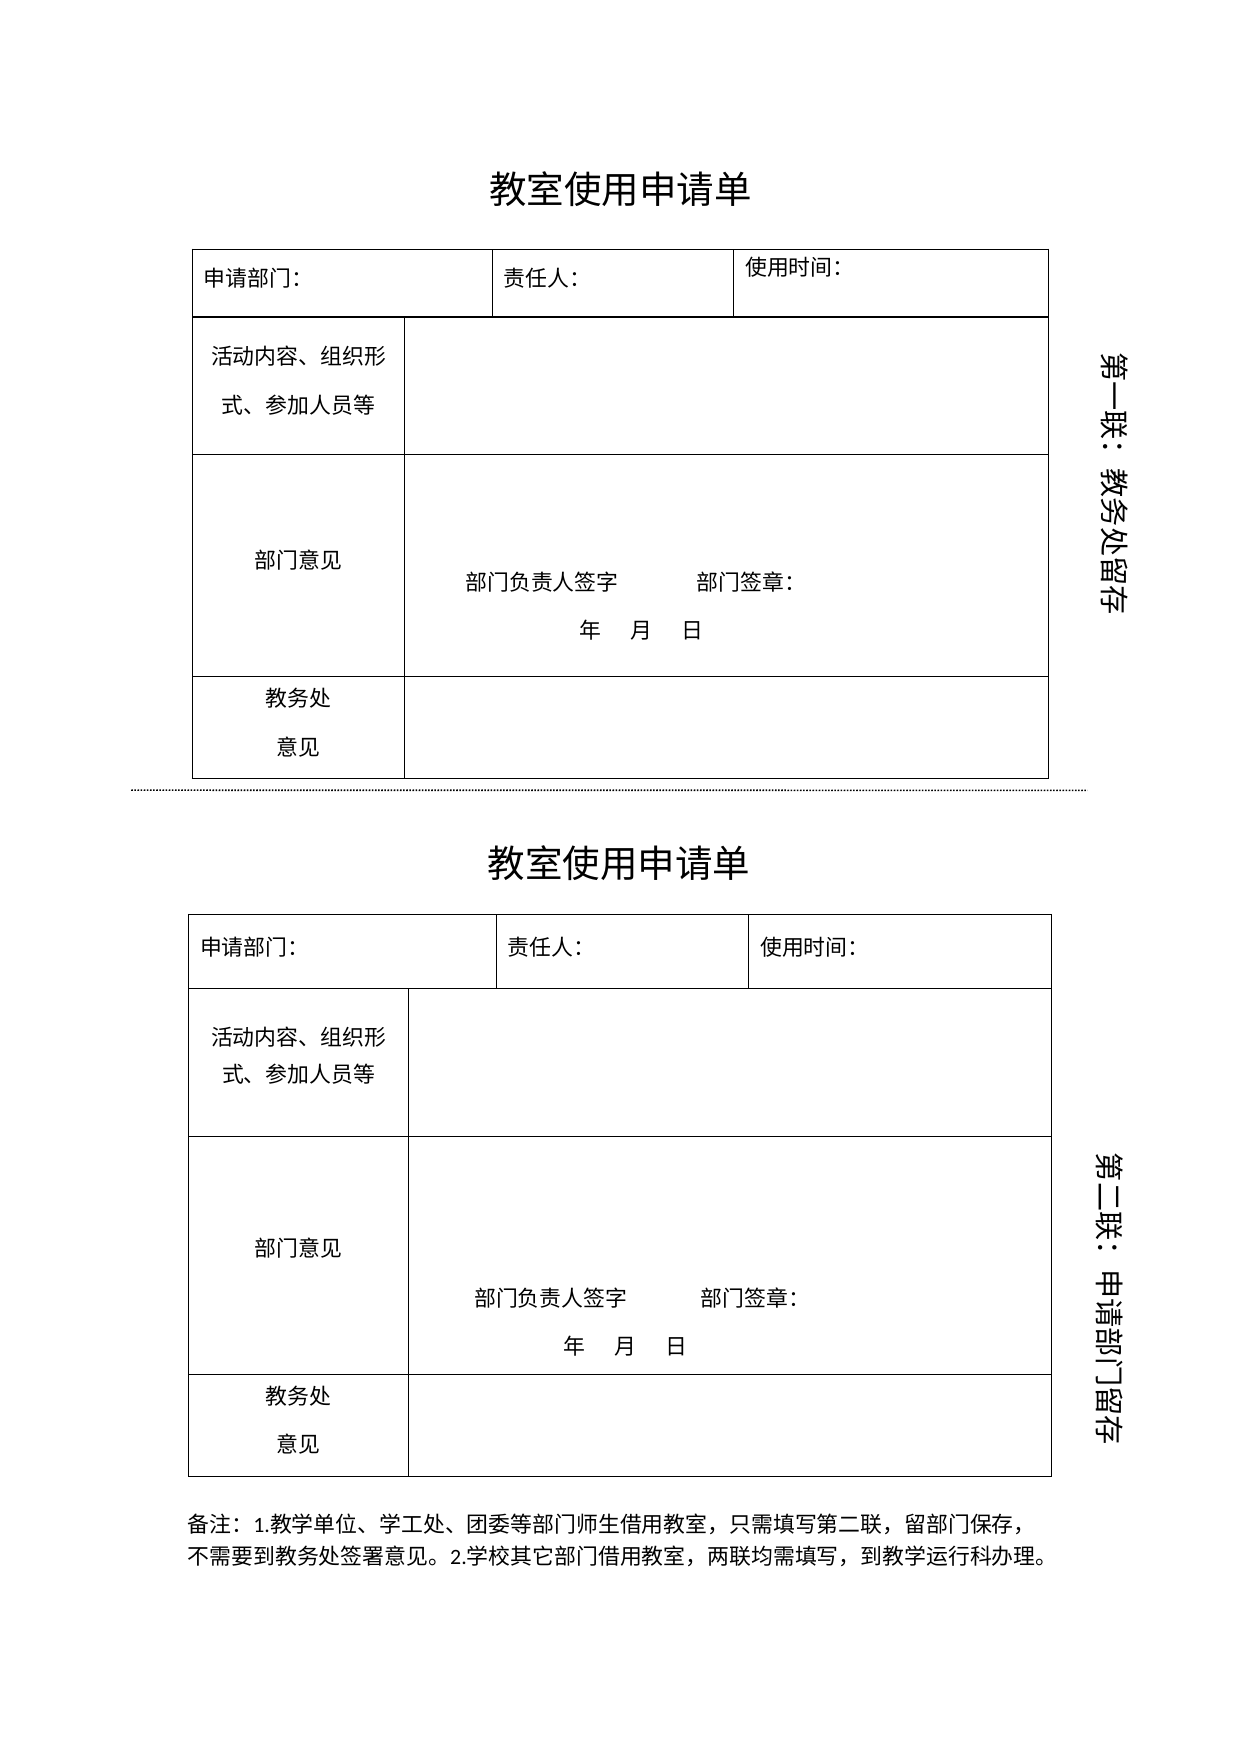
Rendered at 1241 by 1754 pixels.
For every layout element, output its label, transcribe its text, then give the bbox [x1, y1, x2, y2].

table_cell [409, 1375, 1051, 1476]
table_cell 教务处 意见 [193, 677, 404, 778]
table_cell 教务处 意见 [189, 1375, 408, 1476]
table_cell 部门负责人签字 部门签章： 年 月 日 [409, 1137, 1051, 1374]
table_header 责任人： [497, 915, 748, 988]
table_cell [405, 677, 1048, 778]
text 备注：1.教学单位、学工处、团委等部门师生借用教室，只需填写第二联，留部门保存，不需要到教务处签署意见。2.学校其它部门借用教室，两联均需填写，到教学运行科办理。 [187, 1506, 1053, 1571]
text 教室使用申请单 [187, 828, 1053, 893]
text 教室使用申请单 [187, 154, 1053, 219]
table_cell 活动内容、组织形式、参加人员等 [193, 318, 404, 454]
table_cell 部门意见 [193, 455, 404, 676]
table_cell 活动内容、组织形式、参加人员等 [189, 989, 408, 1136]
table_header 申请部门： [189, 915, 496, 988]
table_header 使用时间： [749, 915, 1051, 988]
table_header 使用时间： [734, 250, 1048, 316]
table_cell [409, 989, 1051, 1136]
table_header 申请部门： [193, 250, 492, 316]
table_header 责任人： [493, 250, 733, 316]
table_cell [405, 318, 1048, 454]
table_cell 部门负责人签字 部门签章： 年 月 日 [405, 455, 1048, 676]
table_cell 部门意见 [189, 1137, 408, 1374]
